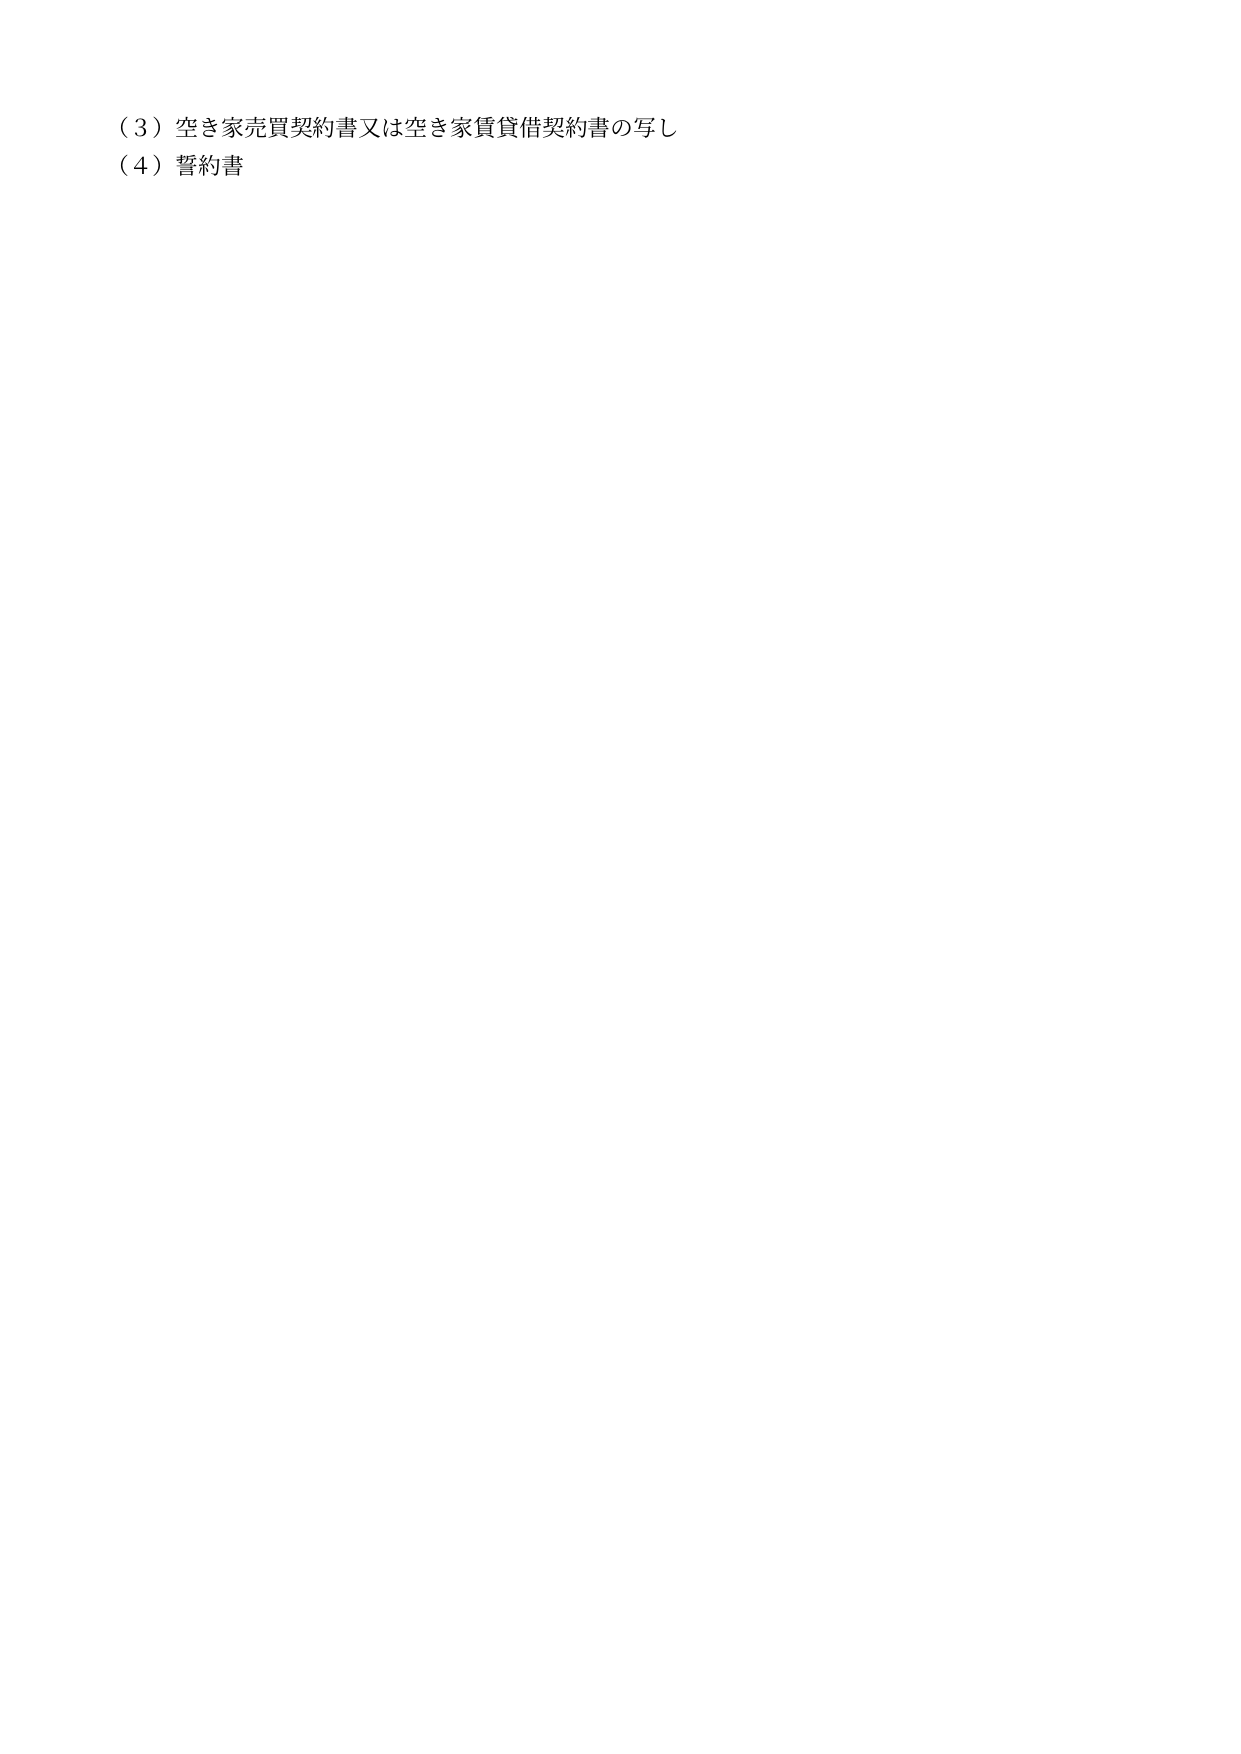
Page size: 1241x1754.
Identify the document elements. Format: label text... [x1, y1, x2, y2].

text （４）誓約書 [106, 146, 1178, 183]
text （３）空き家売買契約書又は空き家賃貸借契約書の写し [106, 108, 1178, 146]
